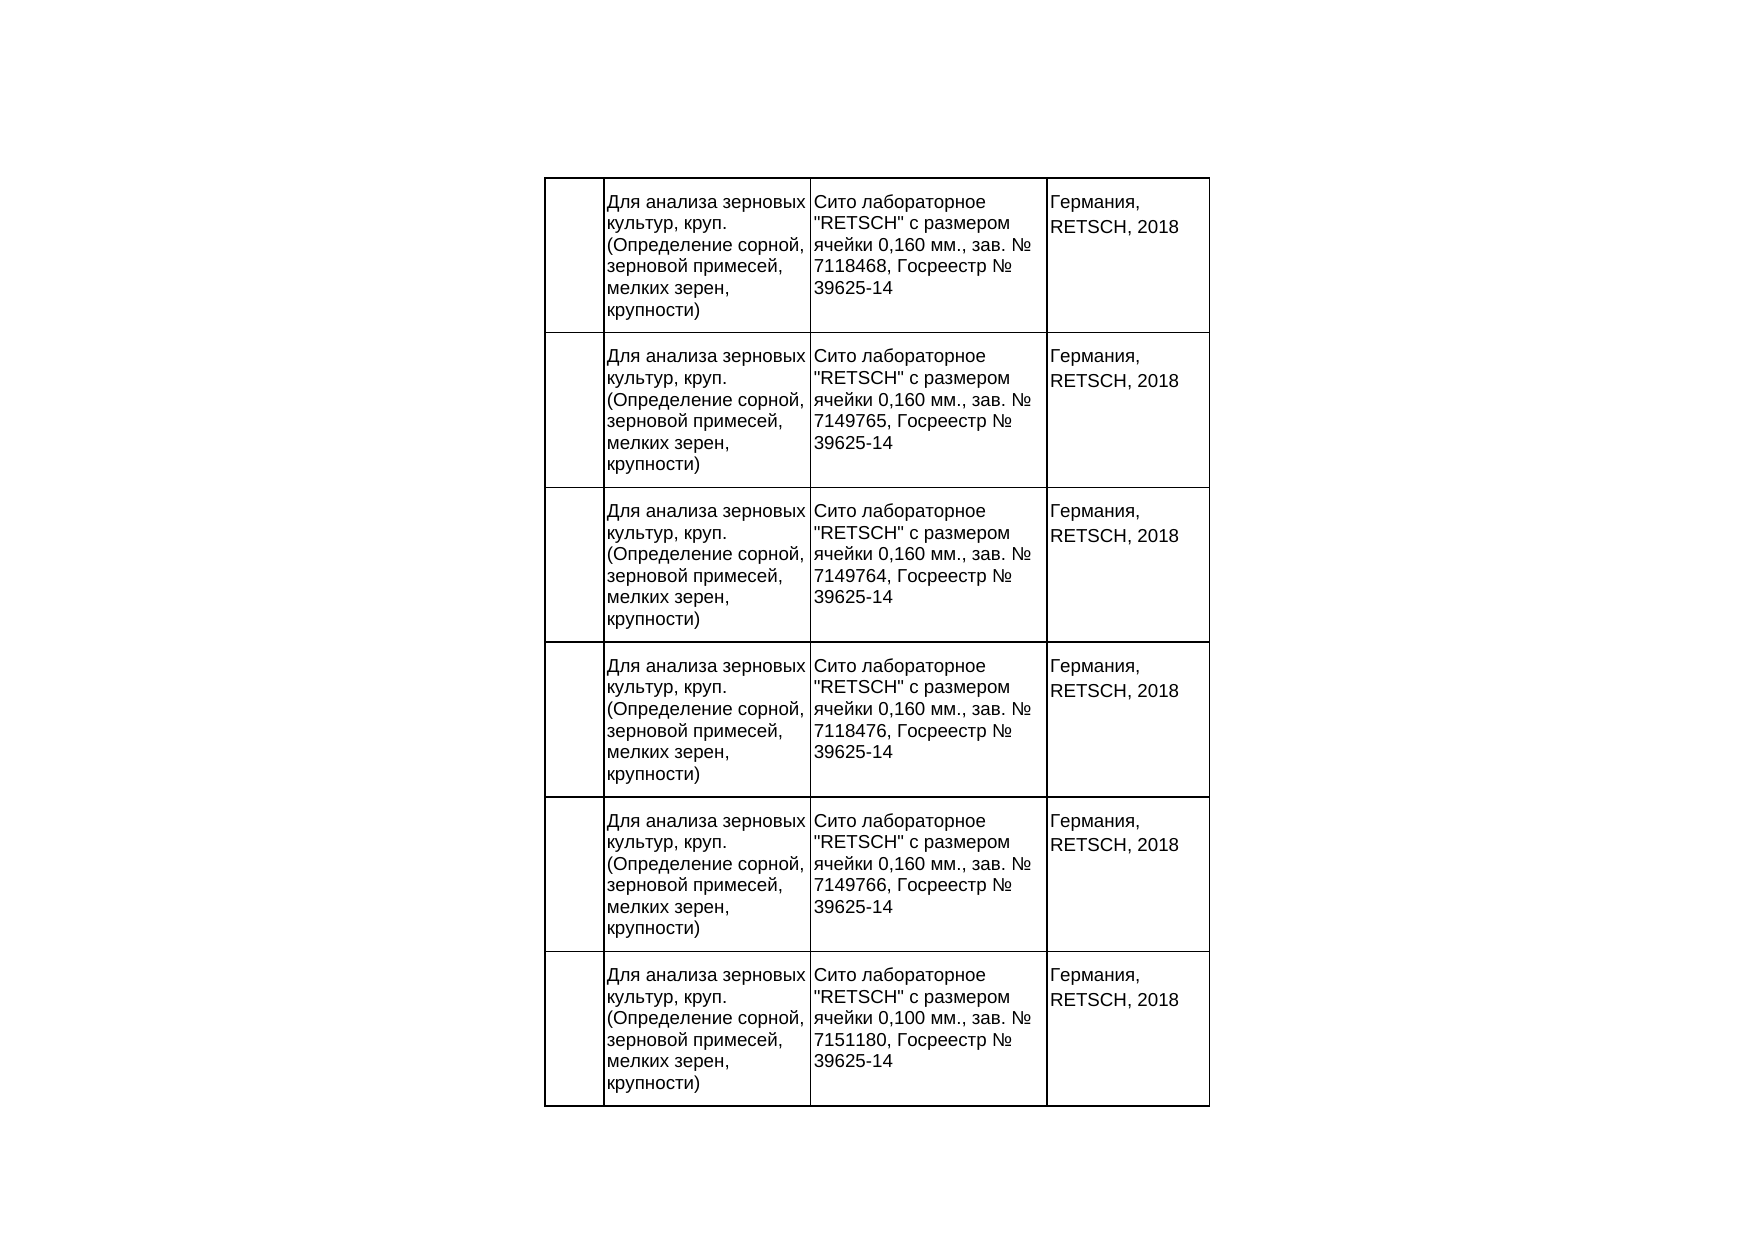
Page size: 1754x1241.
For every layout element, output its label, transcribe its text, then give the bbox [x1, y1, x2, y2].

table_cell Сито лабораторное "RETSCH" с размером ячейки 0,100 мм., зав. № 7151180, Госреестр № 39625-14 [811, 952, 1046, 1105]
table_cell Германия, RETSCH, 2018 [1048, 643, 1209, 796]
table_cell [546, 333, 603, 487]
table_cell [605, 179, 810, 332]
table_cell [605, 952, 810, 1105]
table_cell [546, 179, 603, 332]
table_cell [546, 798, 603, 951]
table_cell [546, 952, 603, 1105]
table_cell [546, 643, 603, 796]
table_cell Сито лабораторное "RETSCH" с размером ячейки 0,160 мм., зав. № 7149765, Госреестр № 39625-14 [811, 333, 1046, 487]
table_cell Для анализа зерновых культур, круп. (Определение сорной, зерновой примесей, мелких зерен, крупности) [605, 798, 810, 951]
table_cell [546, 488, 603, 641]
table_cell Для анализа зерновых культур, круп. (Определение сорной, зерновой примесей, мелких зерен, крупности) [605, 488, 810, 641]
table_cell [1048, 952, 1209, 1105]
table_cell Сито лабораторное "RETSCH" с размером ячейки 0,160 мм., зав. № 7149766, Госреестр № 39625-14 [811, 798, 1046, 951]
table_cell Сито лабораторное "RETSCH" с размером ячейки 0,160 мм., зав. № 7118468, Госреестр № 39625-14 [811, 179, 1046, 332]
table_cell Сито лабораторное "RETSCH" с размером ячейки 0,160 мм., зав. № 7118476, Госреестр № 39625-14 [811, 643, 1046, 796]
table_cell Германия, RETSCH, 2018 [1048, 798, 1209, 951]
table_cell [1048, 179, 1209, 332]
table_cell Сито лабораторное "RETSCH" с размером ячейки 0,160 мм., зав. № 7149764, Госреестр № 39625-14 [811, 488, 1046, 641]
table_cell Для анализа зерновых культур, круп. (Определение сорной, зерновой примесей, мелких зерен, крупности) [605, 333, 810, 487]
table_cell Для анализа зерновых культур, круп. (Определение сорной, зерновой примесей, мелких зерен, крупности) [605, 643, 810, 796]
table_cell Германия, RETSCH, 2018 [1048, 488, 1209, 641]
table_cell Германия, RETSCH, 2018 [1048, 333, 1209, 487]
